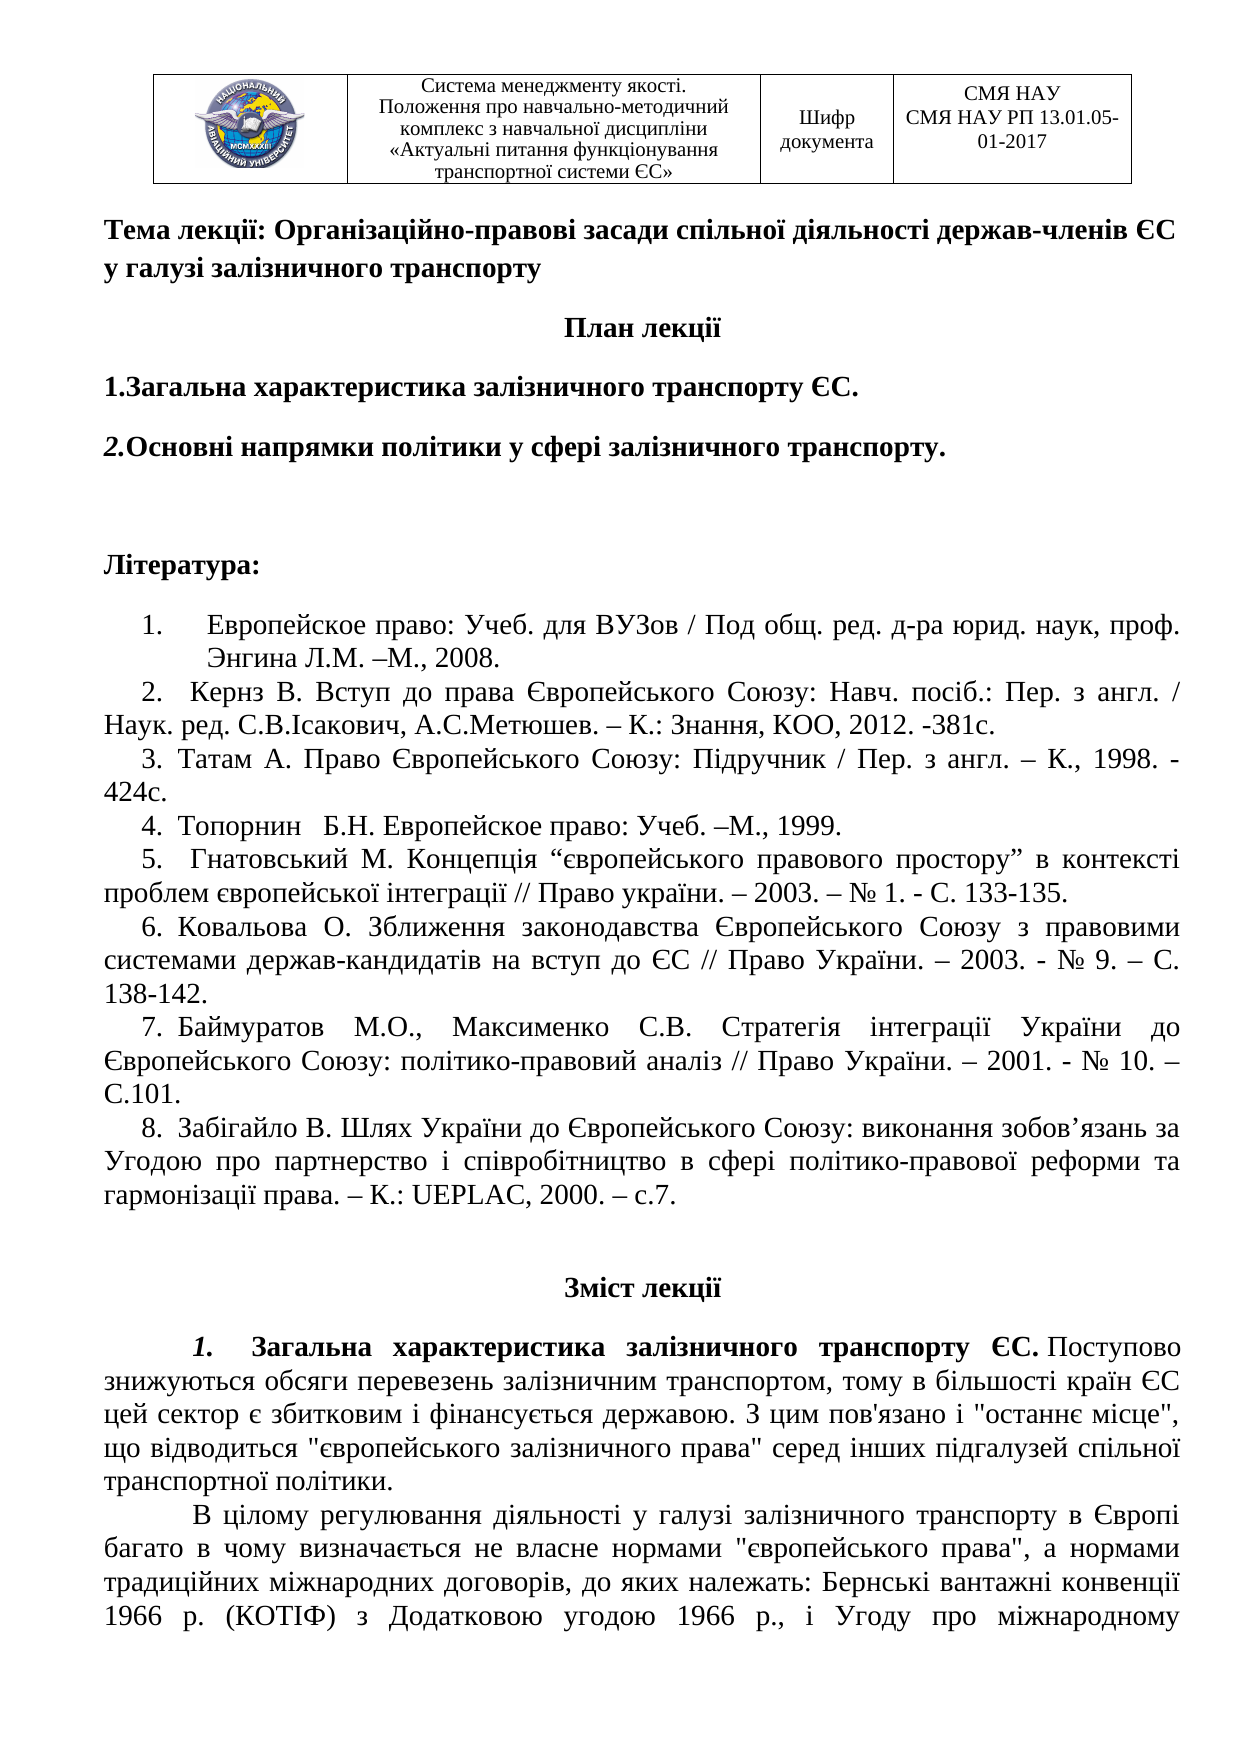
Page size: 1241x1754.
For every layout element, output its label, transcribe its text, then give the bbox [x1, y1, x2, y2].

list Загальна характеристика залізничного транспорту ЄС. Поступово знижуються обсяги перевезень залізничним транспортом, тому в більшості країн ЄС цей сектор є збитковим і фінансується державою. З цим пов'язано і "останнє місце", що відводиться "європейського залізничного права" серед інших підгалузей спільної транспортної політики. [103, 1329, 1181, 1497]
text 2.Основні напрямки політики у сфері залізничного транспорту. [103, 429, 1181, 462]
list Татам А. Право Європейського Союзу: Підручник / Пер. з англ. – К., 1998. - 424с. [103, 741, 1181, 808]
list Забігайло В. Шлях України до Європейського Союзу: виконання зобов’язань за Угодою про партнерство і співробітництво в сфері політико-правової реформи та гармонізації права. – К.: UEPLAC, 2000. – с.7. [103, 1110, 1181, 1211]
text 1.Загальна характеристика залізничного транспорту ЄС. [103, 369, 1181, 403]
list Европейское право: Учеб. для ВУЗов / Под общ. ред. д-ра юрид. наук, проф. Энгина Л.М. –М., 2008. [141, 607, 1181, 674]
list Гнатовський М. Концепція “європейського правового простору” в контексті проблем європейської інтеграції // Право україни. – 2003. – № 1. - С. 133-135. [103, 842, 1181, 909]
text Зміст лекції [103, 1270, 1181, 1303]
picture [194, 76, 305, 168]
list Топорнин Б.Н. Европейское право: Учеб. –М., 1999. [103, 808, 1181, 842]
list Кернз В. Вступ до права Європейського Союзу: Навч. посіб.: Пер. з англ. / Наук. ред. С.В.Ісакович, А.С.Метюшев. – К.: Знання, КОО, 2012. -381с. [103, 674, 1181, 741]
text Тема лекції: Організаційно-правові засади спільної діяльності держав-членів ЄС у галузі залізничного транспорту [103, 212, 1181, 284]
list Баймуратов М.О., Максименко С.В. Стратегія інтеграції України до Європейського Союзу: політико-правовий аналіз // Право України. – 2001. - № 10. – С.101. [103, 1009, 1181, 1110]
list Ковальова О. Зближення законодавства Європейського Союзу з правовими системами держав-кандидатів на вступ до ЄС // Право України. – 2003. - № 9. – С. 138-142. [103, 909, 1181, 1009]
text Література: [103, 547, 1181, 581]
text План лекції [103, 310, 1181, 343]
